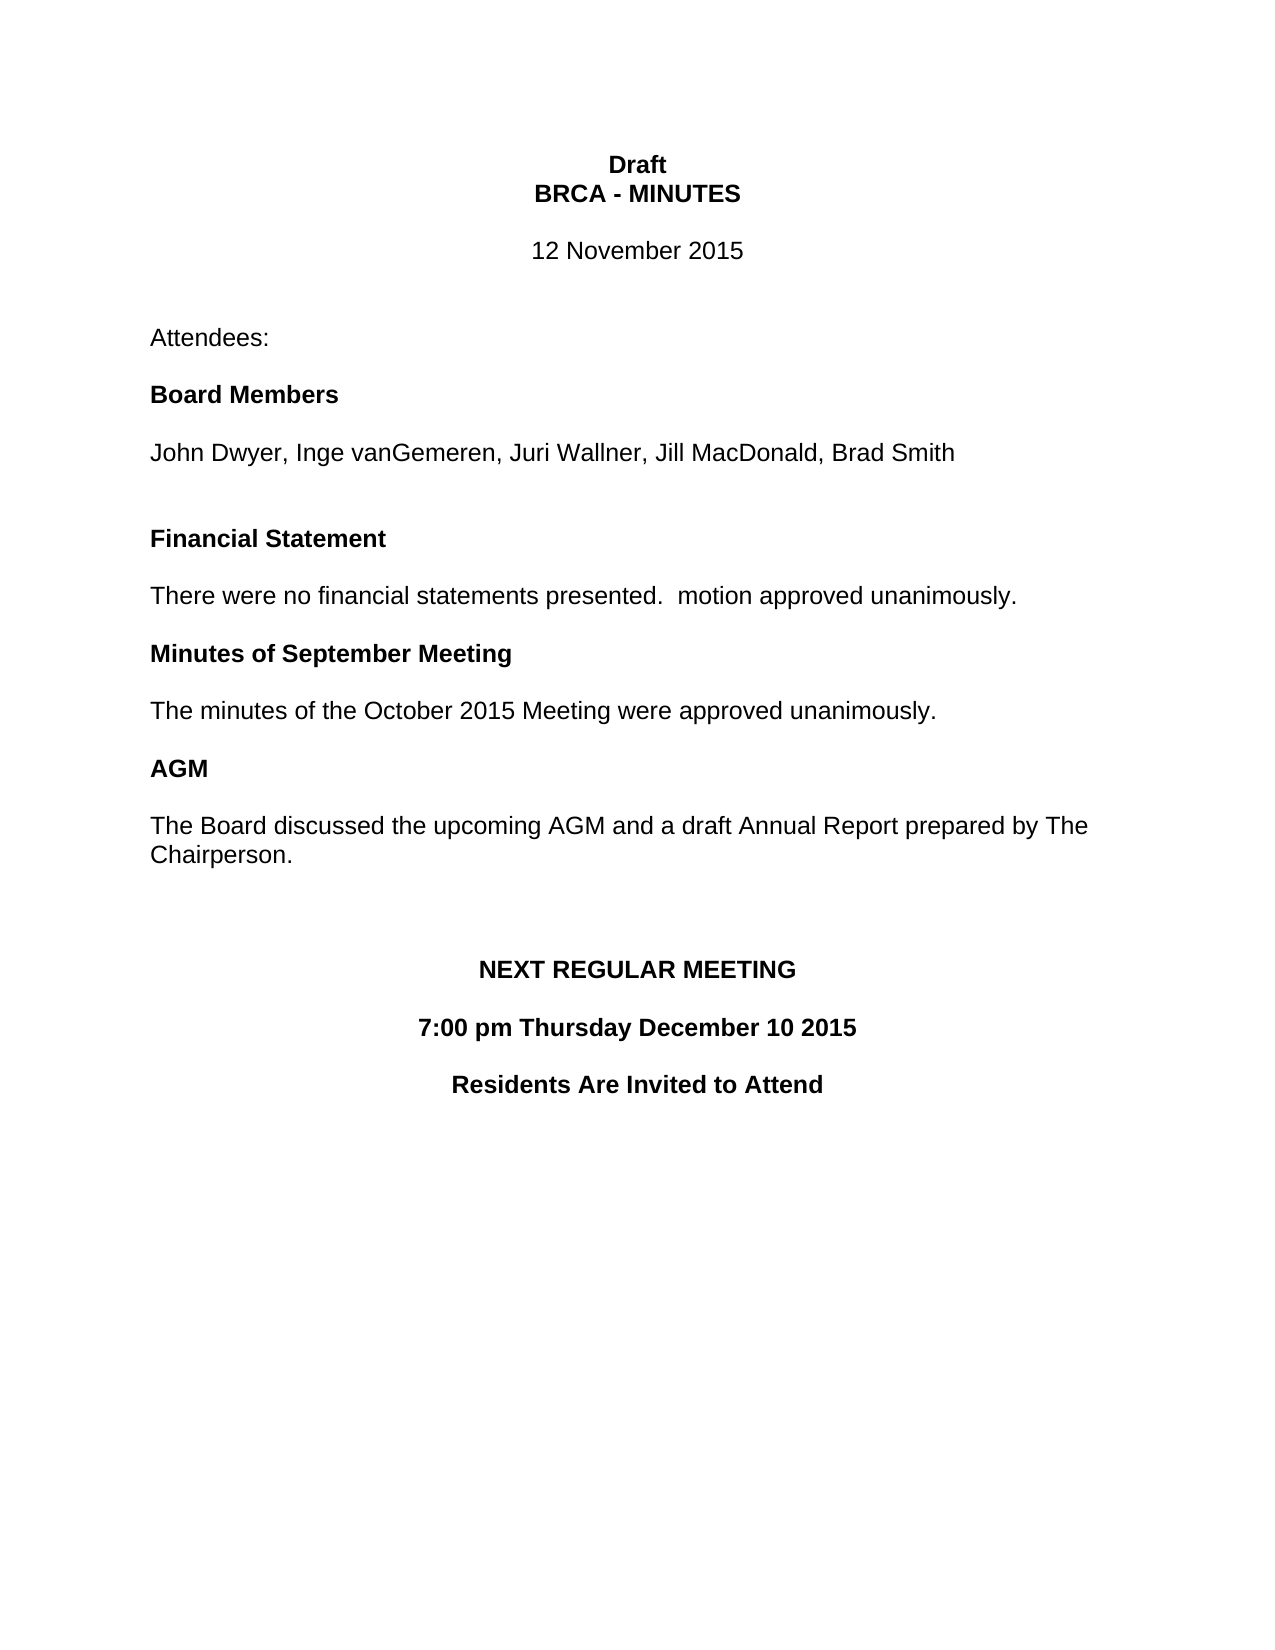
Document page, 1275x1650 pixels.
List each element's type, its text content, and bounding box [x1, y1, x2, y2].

text Attendees: [150, 322, 1125, 351]
text Financial Statement [150, 524, 1125, 552]
text NEXT REGULAR MEETING [150, 955, 1125, 984]
text Residents Are Invited to Attend [150, 1070, 1125, 1099]
text AGM [150, 754, 1125, 782]
text The Board discussed the upcoming AGM and a draft Annual Report prepared by The Chairperson. [150, 811, 1125, 869]
text The minutes of the October 2015 Meeting were approved unanimously. [150, 696, 1125, 725]
text Board Members [150, 380, 1125, 409]
text 12 November 2015 [150, 236, 1125, 265]
text John Dwyer, Inge vanGemeren, Juri Wallner, Jill MacDonald, Brad Smith [150, 437, 1125, 466]
text Minutes of September Meeting [150, 639, 1125, 667]
text BRCA - MINUTES [150, 179, 1125, 207]
text 7:00 pm Thursday December 10 2015 [150, 1012, 1125, 1041]
text There were no financial statements presented. motion approved unanimously. [150, 581, 1125, 610]
text Draft [150, 150, 1125, 179]
